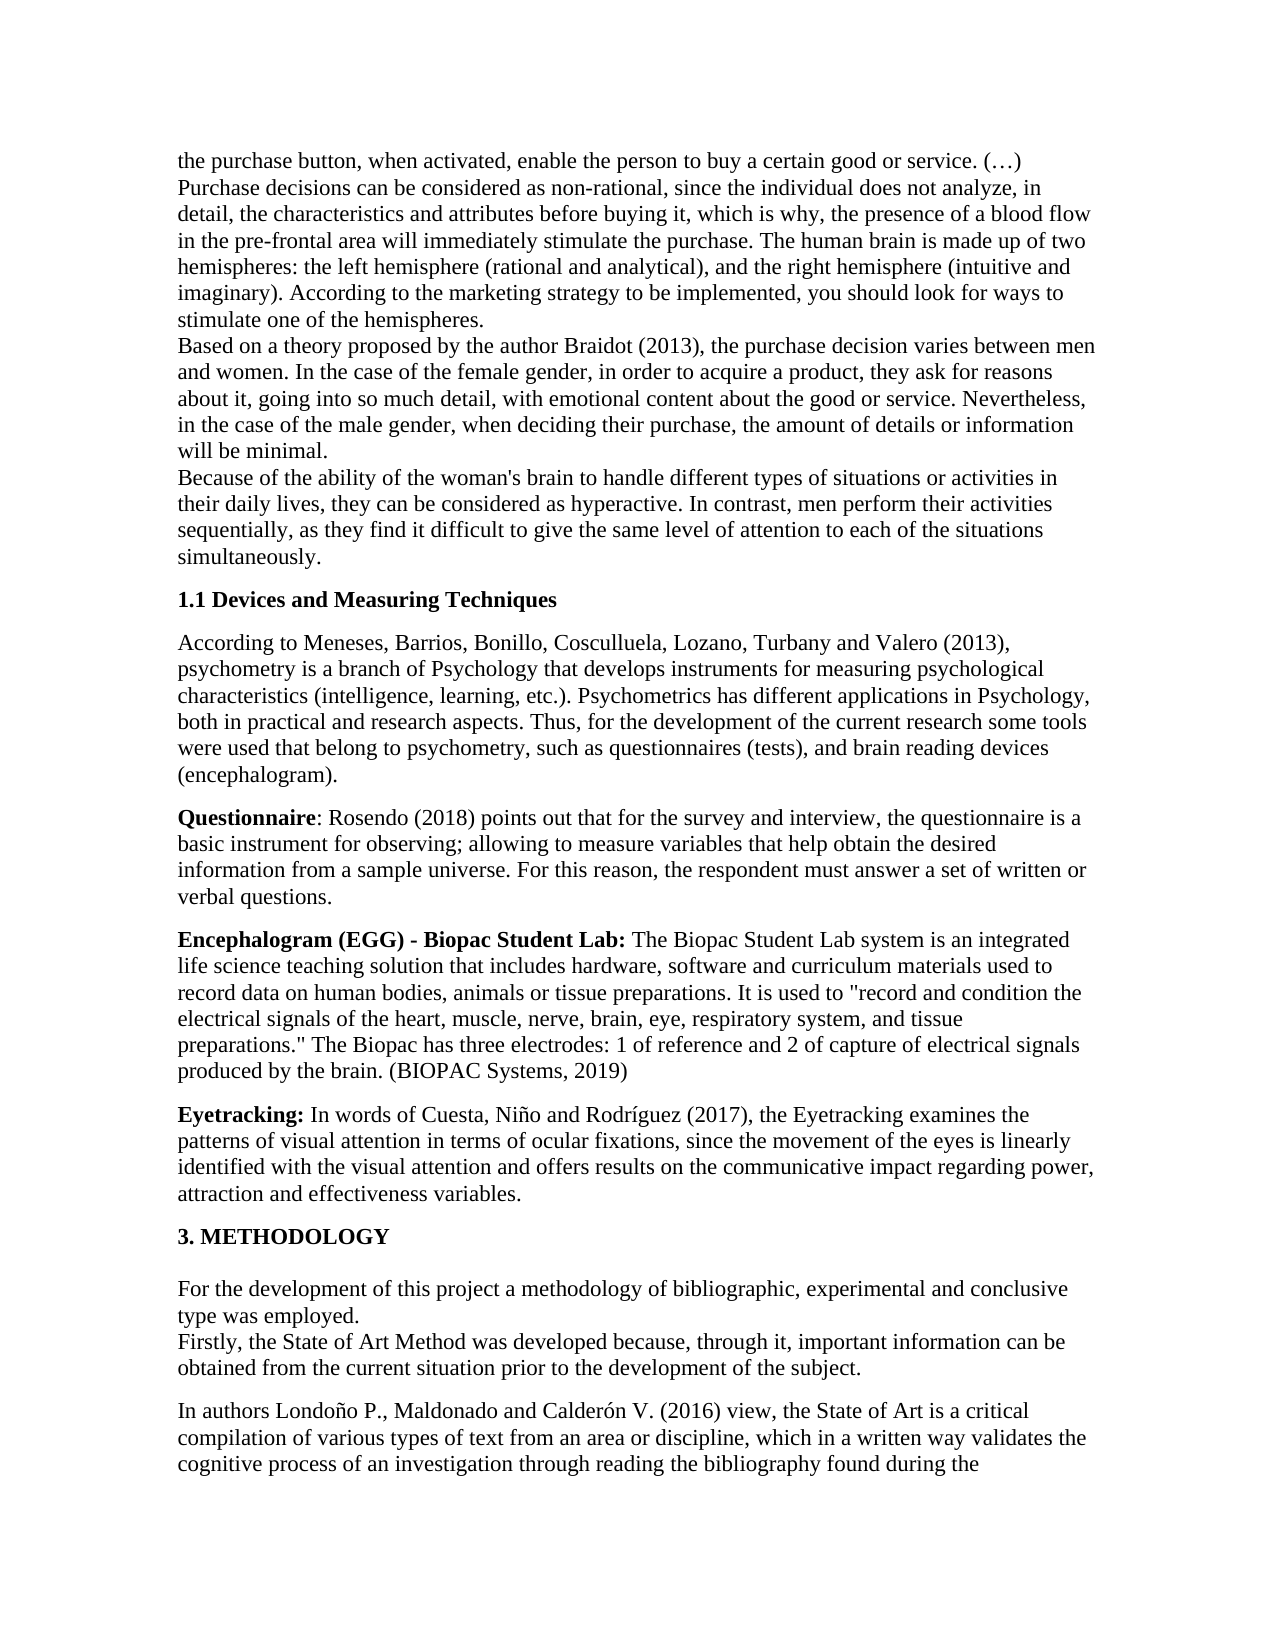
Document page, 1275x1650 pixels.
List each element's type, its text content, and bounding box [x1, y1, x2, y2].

text 3. METHODOLOGY For the development of this project a methodology of bibliographic, experimental and conclusive type was employed. Firstly, the State of Art Method was developed because, through it, important information can be obtained from the current situation prior to the development of the subject. [177, 1223, 1098, 1381]
text According to Meneses, Barrios, Bonillo, Cosculluela, Lozano, Turbany and Valero (2013), psychometry is a branch of Psychology that develops instruments for measuring psychological characteristics (intelligence, learning, etc.). Psychometrics has different applications in Psychology, both in practical and research aspects. Thus, for the development of the current research some tools were used that belong to psychometry, such as questionnaires (tests), and brain reading devices (encephalogram). [177, 629, 1098, 787]
text 1.1 Devices and Measuring Techniques [177, 586, 1098, 612]
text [177, 148, 1098, 569]
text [177, 1397, 1098, 1477]
text Encephalogram (EGG) - Biopac Student Lab: The Biopac Student Lab system is an integrated life science teaching solution that includes hardware, software and curriculum materials used to record data on human bodies, animals or tissue preparations. It is used to "record and condition the electrical signals of the heart, muscle, nerve, brain, eye, respiratory system, and tissue preparations." The Biopac has three electrodes: 1 of reference and 2 of capture of electrical signals produced by the brain. (BIOPAC Systems, 2019) [177, 926, 1098, 1084]
text Eyetracking: In words of Cuesta, Niño and Rodríguez (2017), the Eyetracking examines the patterns of visual attention in terms of ocular fixations, since the movement of the eyes is linearly identified with the visual attention and offers results on the communicative impact regarding power, attraction and effectiveness variables. [177, 1101, 1098, 1206]
text Questionnaire: Rosendo (2018) points out that for the survey and interview, the questionnaire is a basic instrument for observing; allowing to measure variables that help obtain the desired information from a sample universe. For this reason, the respondent must answer a set of written or verbal questions. [177, 804, 1098, 909]
